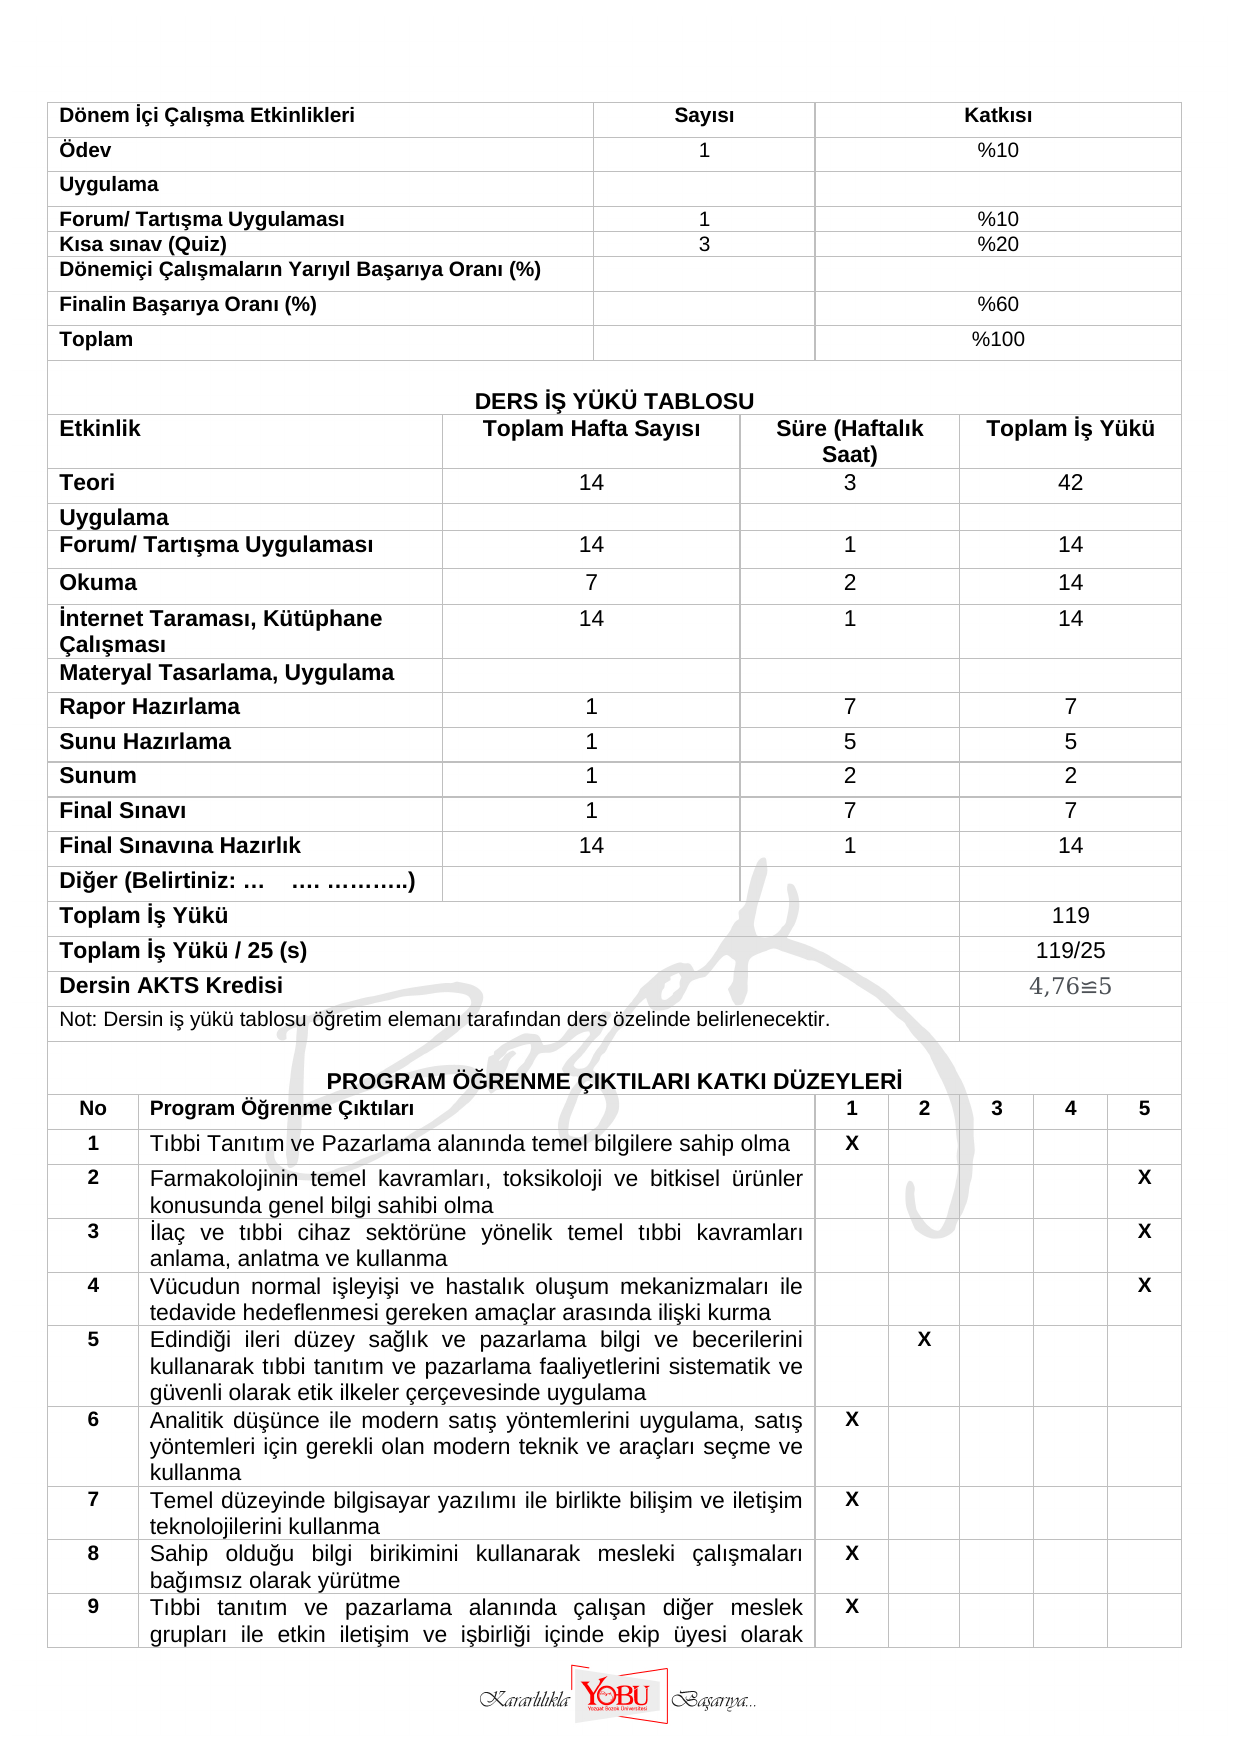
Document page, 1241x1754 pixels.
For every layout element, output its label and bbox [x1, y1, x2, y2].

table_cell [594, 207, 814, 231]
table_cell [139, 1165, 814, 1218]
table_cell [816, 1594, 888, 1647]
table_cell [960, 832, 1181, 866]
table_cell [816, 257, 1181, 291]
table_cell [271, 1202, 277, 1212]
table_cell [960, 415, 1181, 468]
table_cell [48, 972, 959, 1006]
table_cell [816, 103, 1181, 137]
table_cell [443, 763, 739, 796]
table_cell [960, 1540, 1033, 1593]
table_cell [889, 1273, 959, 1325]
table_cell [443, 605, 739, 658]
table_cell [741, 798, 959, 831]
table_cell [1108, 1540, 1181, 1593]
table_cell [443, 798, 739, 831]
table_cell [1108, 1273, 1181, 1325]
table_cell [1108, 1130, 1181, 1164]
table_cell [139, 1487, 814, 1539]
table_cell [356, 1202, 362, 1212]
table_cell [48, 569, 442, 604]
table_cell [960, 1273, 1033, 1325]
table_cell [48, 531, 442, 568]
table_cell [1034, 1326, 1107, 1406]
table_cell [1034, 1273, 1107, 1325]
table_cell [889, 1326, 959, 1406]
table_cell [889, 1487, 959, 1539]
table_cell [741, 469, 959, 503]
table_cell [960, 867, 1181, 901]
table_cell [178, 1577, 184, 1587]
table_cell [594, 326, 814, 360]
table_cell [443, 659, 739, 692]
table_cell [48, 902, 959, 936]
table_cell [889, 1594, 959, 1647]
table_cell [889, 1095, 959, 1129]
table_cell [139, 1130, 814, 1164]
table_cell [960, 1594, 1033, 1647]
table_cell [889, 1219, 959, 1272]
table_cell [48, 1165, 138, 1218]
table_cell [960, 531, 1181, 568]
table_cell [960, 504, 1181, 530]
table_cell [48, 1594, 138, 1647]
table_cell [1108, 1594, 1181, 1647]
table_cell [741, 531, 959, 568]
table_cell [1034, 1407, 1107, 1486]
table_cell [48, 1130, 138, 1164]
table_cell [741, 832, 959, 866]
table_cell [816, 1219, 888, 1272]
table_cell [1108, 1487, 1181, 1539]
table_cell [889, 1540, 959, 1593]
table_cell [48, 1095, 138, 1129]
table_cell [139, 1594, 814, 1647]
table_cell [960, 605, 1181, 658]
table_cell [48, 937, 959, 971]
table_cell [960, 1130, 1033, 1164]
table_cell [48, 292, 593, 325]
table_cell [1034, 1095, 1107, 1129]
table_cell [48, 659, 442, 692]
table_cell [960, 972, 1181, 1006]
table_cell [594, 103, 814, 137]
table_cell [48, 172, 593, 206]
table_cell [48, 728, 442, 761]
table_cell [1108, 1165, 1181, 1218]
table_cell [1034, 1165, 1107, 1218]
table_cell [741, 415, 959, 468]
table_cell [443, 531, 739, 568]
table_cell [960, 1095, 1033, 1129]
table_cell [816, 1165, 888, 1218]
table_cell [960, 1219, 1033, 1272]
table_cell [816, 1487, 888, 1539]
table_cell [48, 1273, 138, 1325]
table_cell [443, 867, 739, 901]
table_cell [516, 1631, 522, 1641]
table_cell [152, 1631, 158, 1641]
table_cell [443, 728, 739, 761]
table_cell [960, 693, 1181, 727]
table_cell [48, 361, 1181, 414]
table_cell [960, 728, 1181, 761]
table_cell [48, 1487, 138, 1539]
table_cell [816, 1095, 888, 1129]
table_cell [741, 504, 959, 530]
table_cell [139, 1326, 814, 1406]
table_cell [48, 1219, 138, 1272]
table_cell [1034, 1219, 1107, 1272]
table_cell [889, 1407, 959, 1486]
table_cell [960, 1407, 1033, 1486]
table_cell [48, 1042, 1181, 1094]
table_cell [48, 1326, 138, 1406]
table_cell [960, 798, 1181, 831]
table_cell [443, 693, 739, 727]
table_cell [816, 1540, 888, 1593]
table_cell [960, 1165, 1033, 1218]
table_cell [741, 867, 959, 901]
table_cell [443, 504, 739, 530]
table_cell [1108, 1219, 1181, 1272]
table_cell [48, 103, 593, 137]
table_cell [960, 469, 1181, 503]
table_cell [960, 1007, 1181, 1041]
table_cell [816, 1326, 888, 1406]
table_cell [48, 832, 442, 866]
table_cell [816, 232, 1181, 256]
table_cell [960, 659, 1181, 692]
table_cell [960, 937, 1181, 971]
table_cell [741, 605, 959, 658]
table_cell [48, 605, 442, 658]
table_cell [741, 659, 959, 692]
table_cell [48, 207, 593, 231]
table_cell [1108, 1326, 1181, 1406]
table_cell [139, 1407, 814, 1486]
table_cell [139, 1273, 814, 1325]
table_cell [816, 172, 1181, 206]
picture [12, 16, 1228, 1736]
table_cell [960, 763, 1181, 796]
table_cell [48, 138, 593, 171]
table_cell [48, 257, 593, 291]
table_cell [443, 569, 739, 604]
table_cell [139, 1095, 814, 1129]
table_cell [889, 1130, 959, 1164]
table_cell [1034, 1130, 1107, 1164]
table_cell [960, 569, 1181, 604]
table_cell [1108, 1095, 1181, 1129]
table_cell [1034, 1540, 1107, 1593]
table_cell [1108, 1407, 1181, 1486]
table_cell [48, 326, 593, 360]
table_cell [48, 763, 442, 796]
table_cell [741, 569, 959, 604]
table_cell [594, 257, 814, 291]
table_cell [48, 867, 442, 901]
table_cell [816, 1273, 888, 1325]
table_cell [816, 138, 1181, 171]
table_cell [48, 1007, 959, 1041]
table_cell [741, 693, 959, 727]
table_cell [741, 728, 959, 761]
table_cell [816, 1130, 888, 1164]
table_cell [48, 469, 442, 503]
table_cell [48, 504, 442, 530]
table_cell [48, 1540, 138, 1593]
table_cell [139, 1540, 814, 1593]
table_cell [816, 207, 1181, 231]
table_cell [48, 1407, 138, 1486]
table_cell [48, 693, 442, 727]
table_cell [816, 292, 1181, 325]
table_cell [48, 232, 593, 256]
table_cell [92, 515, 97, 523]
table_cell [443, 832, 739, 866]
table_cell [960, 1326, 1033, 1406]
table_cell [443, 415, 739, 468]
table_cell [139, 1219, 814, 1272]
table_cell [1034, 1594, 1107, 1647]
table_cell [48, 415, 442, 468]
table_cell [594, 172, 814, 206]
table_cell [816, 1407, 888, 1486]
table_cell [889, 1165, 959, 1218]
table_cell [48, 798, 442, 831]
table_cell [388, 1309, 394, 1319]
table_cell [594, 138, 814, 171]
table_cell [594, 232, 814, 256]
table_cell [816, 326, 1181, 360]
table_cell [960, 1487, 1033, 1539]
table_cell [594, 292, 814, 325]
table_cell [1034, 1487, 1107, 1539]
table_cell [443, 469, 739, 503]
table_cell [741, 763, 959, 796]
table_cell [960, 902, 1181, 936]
